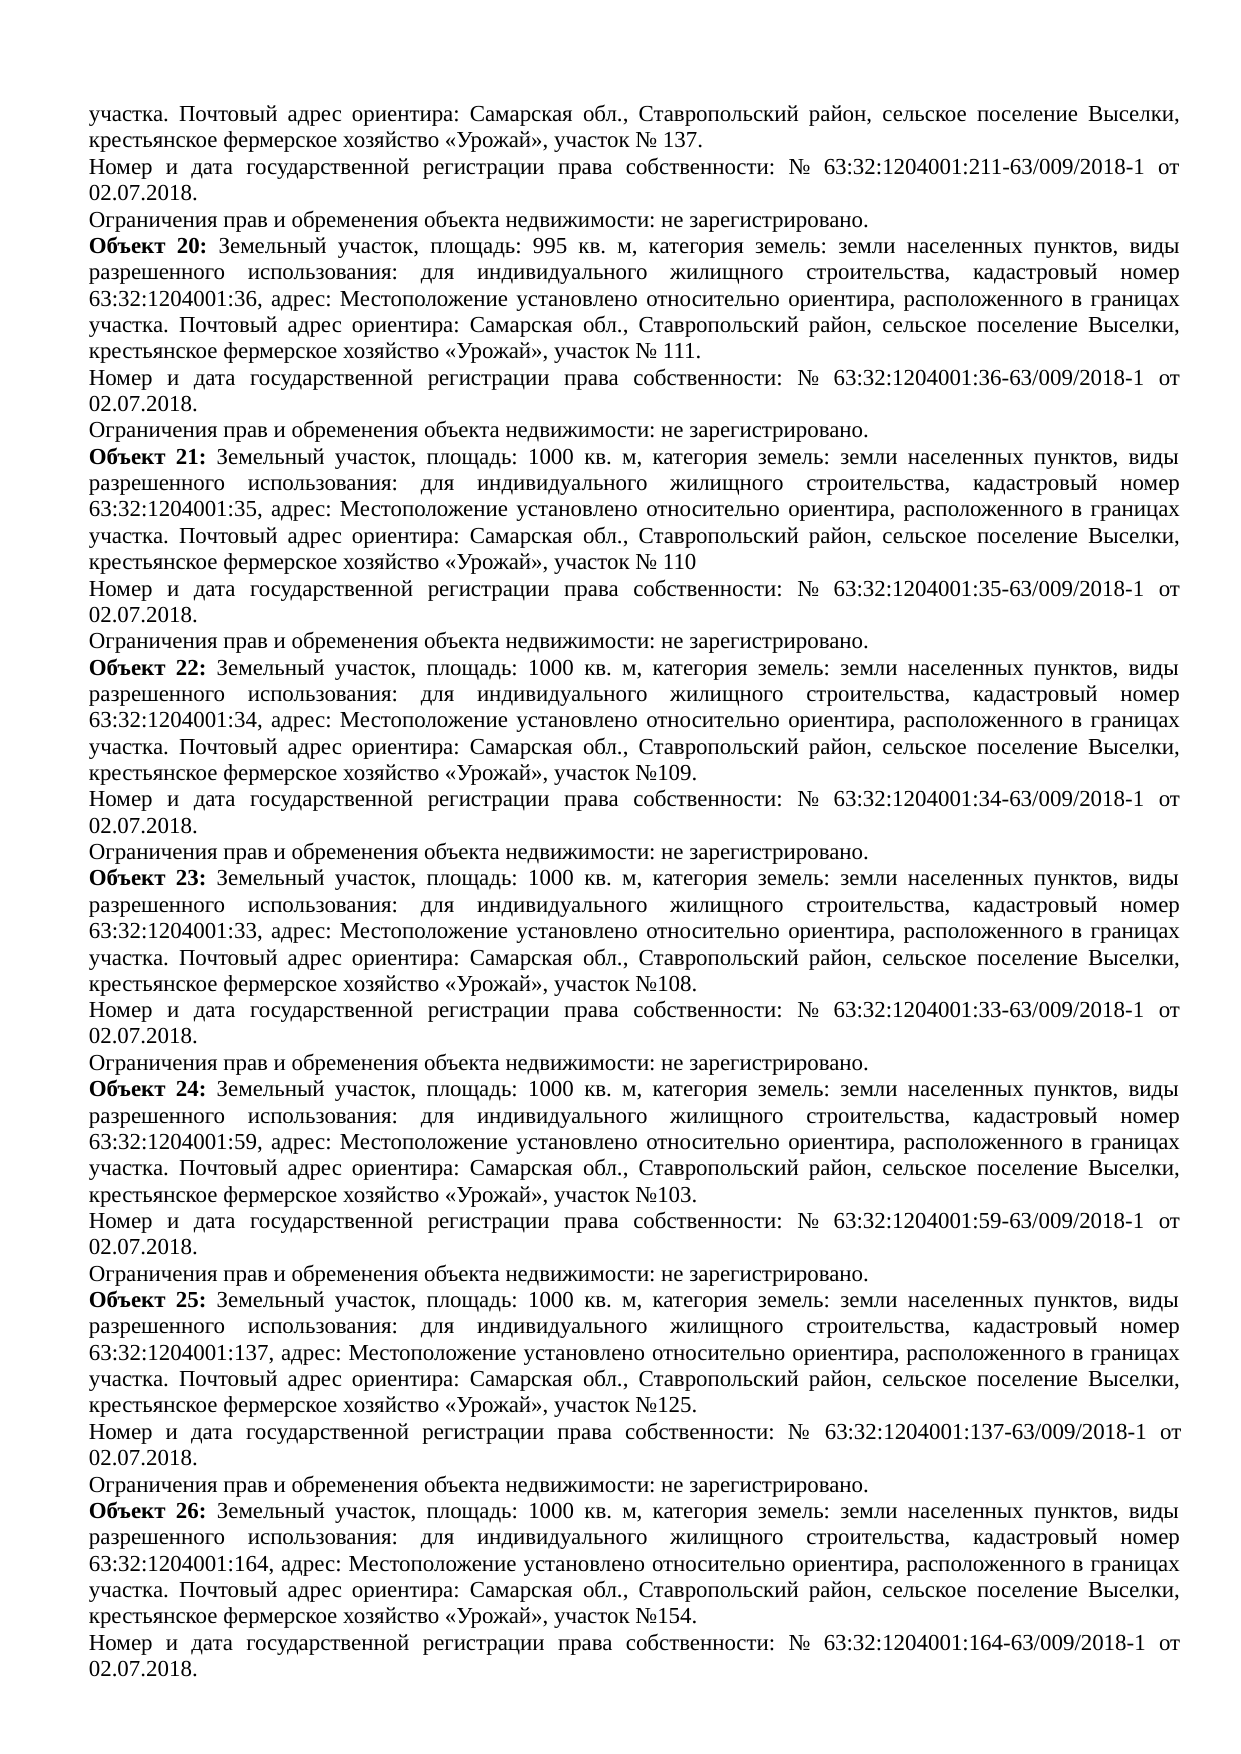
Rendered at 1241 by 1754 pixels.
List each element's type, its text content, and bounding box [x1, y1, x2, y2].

text Номер и дата государственной регистрации права собственности: № 63:32:1204001:137-63/009/2018-1 от 02.07.2018. [89, 1418, 1181, 1471]
text Ограничения прав и обременения объекта недвижимости: не зарегистрировано. [89, 1260, 1181, 1286]
text Номер и дата государственной регистрации права собственности: № 63:32:1204001:33-63/009/2018-1 от 02.07.2018. [89, 996, 1181, 1049]
text Объект 26: Земельный участок, площадь: 1000 кв. м, категория земель: земли населенных пунктов, виды разрешенного использования: для индивидуального жилищного строительства, кадастровый номер 63:32:1204001:164, адрес: Местоположение установлено относительно ориентира, расположенного в границах участка. Почтовый адрес ориентира: Самарская обл., Ставропольский район, сельское поселение Выселки, крестьянское фермерское хозяйство «Урожай», участок №154. [89, 1497, 1181, 1629]
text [89, 100, 1181, 153]
text Объект 23: Земельный участок, площадь: 1000 кв. м, категория земель: земли населенных пунктов, виды разрешенного использования: для индивидуального жилищного строительства, кадастровый номер 63:32:1204001:33, адрес: Местоположение установлено относительно ориентира, расположенного в границах участка. Почтовый адрес ориентира: Самарская обл., Ставропольский район, сельское поселение Выселки, крестьянское фермерское хозяйство «Урожай», участок №108. [89, 864, 1181, 996]
text Ограничения прав и обременения объекта недвижимости: не зарегистрировано. [89, 1471, 1181, 1497]
text Объект 22: Земельный участок, площадь: 1000 кв. м, категория земель: земли населенных пунктов, виды разрешенного использования: для индивидуального жилищного строительства, кадастровый номер 63:32:1204001:34, адрес: Местоположение установлено относительно ориентира, расположенного в границах участка. Почтовый адрес ориентира: Самарская обл., Ставропольский район, сельское поселение Выселки, крестьянское фермерское хозяйство «Урожай», участок №109. [89, 654, 1181, 785]
text Номер и дата государственной регистрации права собственности: № 63:32:1204001:35-63/009/2018-1 от 02.07.2018. [89, 574, 1181, 627]
text Объект 21: Земельный участок, площадь: 1000 кв. м, категория земель: земли населенных пунктов, виды разрешенного использования: для индивидуального жилищного строительства, кадастровый номер 63:32:1204001:35, адрес: Местоположение установлено относительно ориентира, расположенного в границах участка. Почтовый адрес ориентира: Самарская обл., Ставропольский район, сельское поселение Выселки, крестьянское фермерское хозяйство «Урожай», участок № 110 [89, 443, 1181, 574]
text Объект 24: Земельный участок, площадь: 1000 кв. м, категория земель: земли населенных пунктов, виды разрешенного использования: для индивидуального жилищного строительства, кадастровый номер 63:32:1204001:59, адрес: Местоположение установлено относительно ориентира, расположенного в границах участка. Почтовый адрес ориентира: Самарская обл., Ставропольский район, сельское поселение Выселки, крестьянское фермерское хозяйство «Урожай», участок №103. [89, 1075, 1181, 1207]
text Ограничения прав и обременения объекта недвижимости: не зарегистрировано. [89, 416, 1181, 443]
text Номер и дата государственной регистрации права собственности: № 63:32:1204001:164-63/009/2018-1 от 02.07.2018. [89, 1629, 1181, 1681]
text Номер и дата государственной регистрации права собственности: № 63:32:1204001:211-63/009/2018-1 от 02.07.2018. [89, 153, 1181, 206]
text Объект 25: Земельный участок, площадь: 1000 кв. м, категория земель: земли населенных пунктов, виды разрешенного использования: для индивидуального жилищного строительства, кадастровый номер 63:32:1204001:137, адрес: Местоположение установлено относительно ориентира, расположенного в границах участка. Почтовый адрес ориентира: Самарская обл., Ставропольский район, сельское поселение Выселки, крестьянское фермерское хозяйство «Урожай», участок №125. [89, 1286, 1181, 1418]
text Ограничения прав и обременения объекта недвижимости: не зарегистрировано. [89, 206, 1181, 232]
text Ограничения прав и обременения объекта недвижимости: не зарегистрировано. [89, 838, 1181, 864]
text Ограничения прав и обременения объекта недвижимости: не зарегистрировано. [89, 1049, 1181, 1075]
text Номер и дата государственной регистрации права собственности: № 63:32:1204001:59-63/009/2018-1 от 02.07.2018. [89, 1207, 1181, 1260]
text Номер и дата государственной регистрации права собственности: № 63:32:1204001:36-63/009/2018-1 от 02.07.2018. [89, 364, 1181, 416]
text Номер и дата государственной регистрации права собственности: № 63:32:1204001:34-63/009/2018-1 от 02.07.2018. [89, 785, 1181, 838]
text Ограничения прав и обременения объекта недвижимости: не зарегистрировано. [89, 627, 1181, 654]
text Объект 20: Земельный участок, площадь: 995 кв. м, категория земель: земли населенных пунктов, виды разрешенного использования: для индивидуального жилищного строительства, кадастровый номер 63:32:1204001:36, адрес: Местоположение установлено относительно ориентира, расположенного в границах участка. Почтовый адрес ориентира: Самарская обл., Ставропольский район, сельское поселение Выселки, крестьянское фермерское хозяйство «Урожай», участок № 111. [89, 232, 1181, 364]
